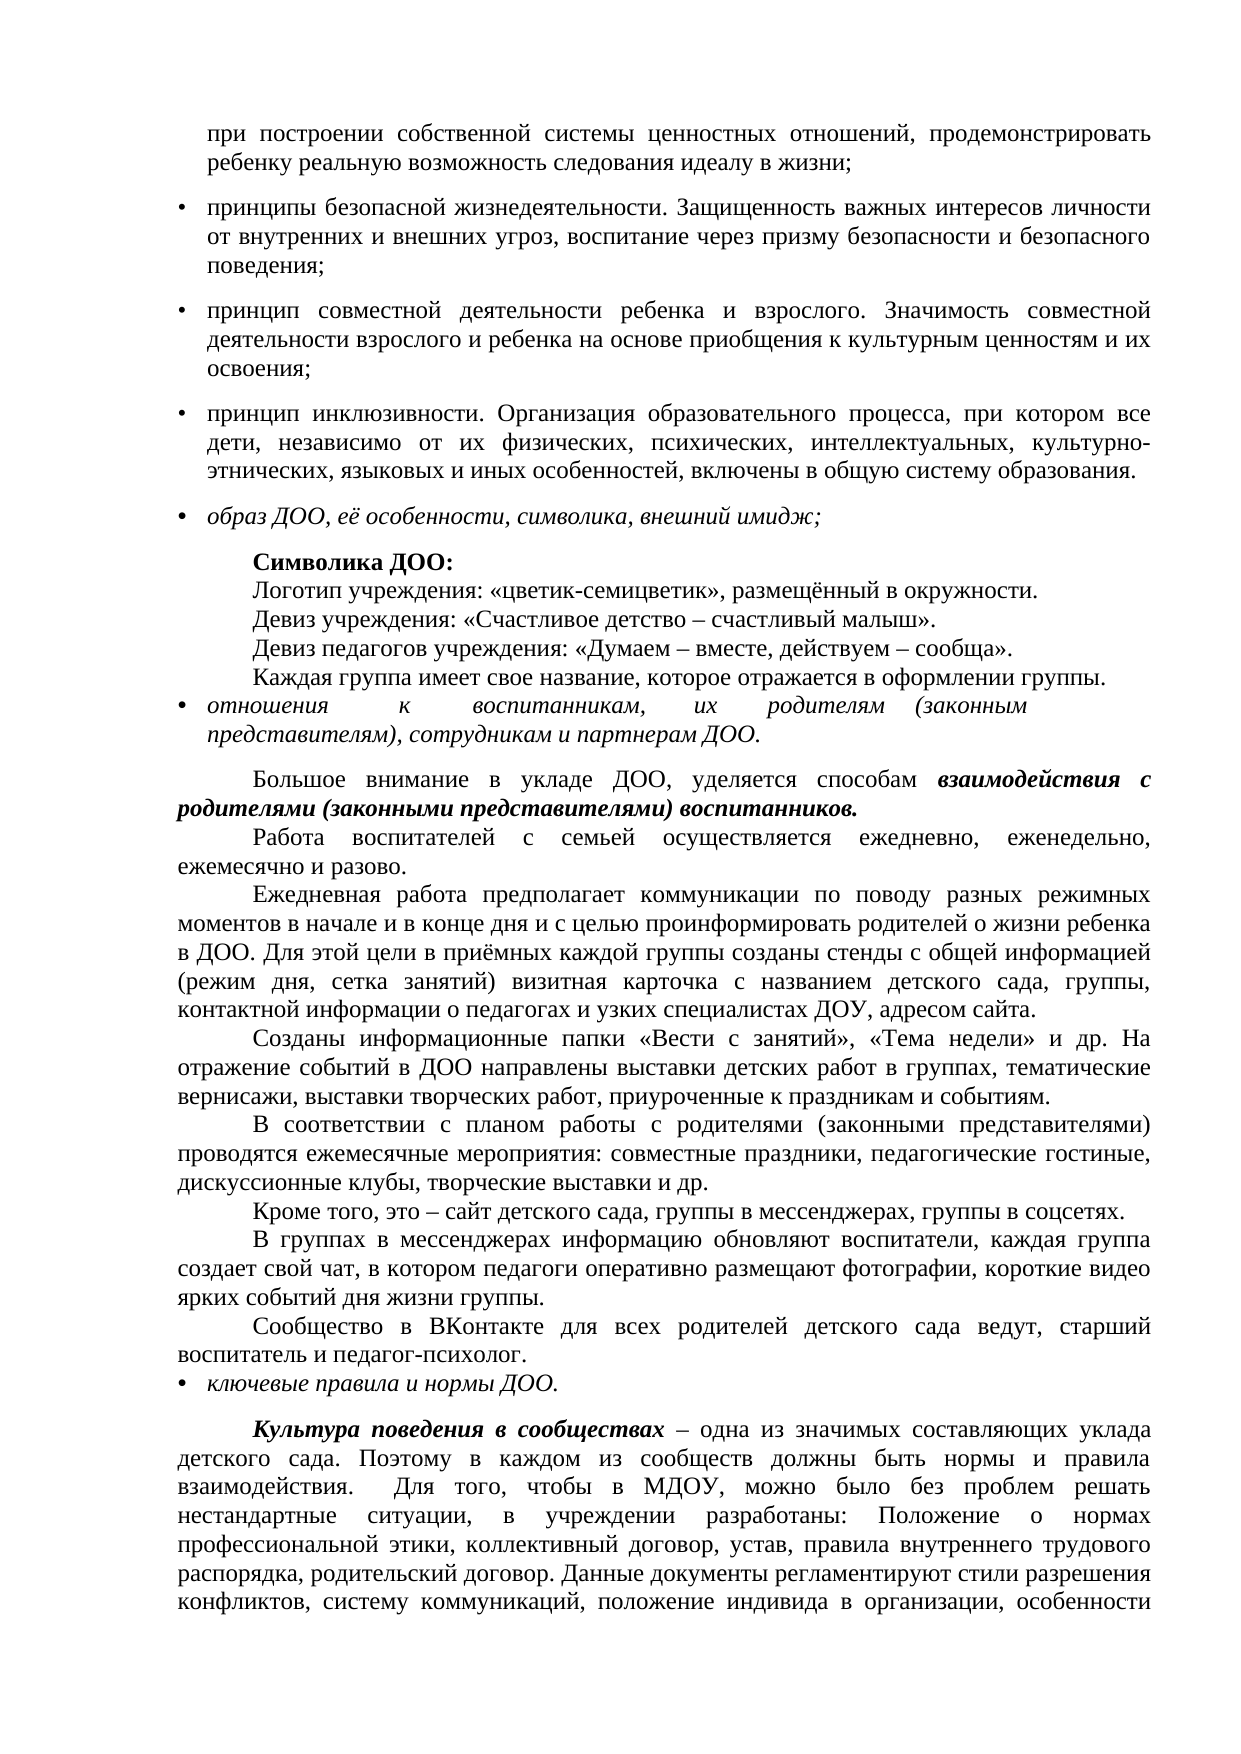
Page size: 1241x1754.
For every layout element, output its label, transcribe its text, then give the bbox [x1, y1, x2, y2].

text Логотип учреждения: «цветик-семицветик», размещённый в окружности. [177, 575, 1152, 604]
list принцип совместной деятельности ребенка и взрослого. Значимость совместной деятельности взрослого и ребенка на основе приобщения к культурным ценностям и их освоения; [177, 295, 1152, 381]
text В соответствии с планом работы с родителями (законными представителями) проводятся ежемесячные мероприятия: совместные праздники, педагогические гостиные, дискуссионные клубы, творческие выставки и др. [177, 1109, 1152, 1196]
text Девиз учреждения: «Счастливое детство – счастливый малыш». [177, 604, 1152, 633]
text Каждая группа имеет свое название, которое отражается в оформлении группы. [177, 662, 1152, 690]
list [177, 118, 1152, 176]
text В группах в мессенджерах информацию обновляют воспитатели, каждая группа создает свой чат, в котором педагоги оперативно размещают фотографии, короткие видео ярких событий дня жизни группы. [177, 1224, 1152, 1311]
text Девиз педагогов учреждения: «Думаем – вместе, действуем – сообща». [177, 633, 1152, 662]
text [177, 1414, 1152, 1615]
text Созданы информационные папки «Вести с занятий», «Тема недели» и др. На отражение событий в ДОО направлены выставки детских работ в группах, тематические вернисажи, выставки творческих работ, приуроченные к праздникам и событиям. [177, 1023, 1152, 1109]
text Ежедневная работа предполагает коммуникации по поводу разных режимных моментов в начале и в конце дня и с целью проинформировать родителей о жизни ребенка в ДОО. Для этой цели в приёмных каждой группы созданы стенды с общей информацией (режим дня, сетка занятий) визитная карточка с названием детского сада, группы, контактной информации о педагогах и узких специалистах ДОУ, адресом сайта. [177, 879, 1152, 1023]
text Большое внимание в укладе ДОО, уделяется способам взаимодействия с родителями (законными представителями) воспитанников. [177, 764, 1152, 822]
text Сообщество в ВКонтакте для всех родителей детского сада ведут, старший воспитатель и педагог-психолог. [177, 1311, 1152, 1368]
list принципы безопасной жизнедеятельности. Защищенность важных интересов личности от внутренних и внешних угроз, воспитание через призму безопасности и безопасного поведения; [177, 192, 1152, 278]
list принцип инклюзивности. Организация образовательного процесса, при котором все дети, независимо от их физических, психических, интеллектуальных, культурно-этнических, языковых и иных особенностей, включены в общую систему образования. [177, 398, 1152, 484]
text Символика ДОО: [177, 547, 1152, 575]
text Работа воспитателей с семьей осуществляется ежедневно, еженедельно, ежемесячно и разово. [177, 822, 1152, 879]
list отношения к воспитанникам, их родителям (законным представителям), сотрудникам и партнерам ДОО. [177, 690, 1152, 748]
text Кроме того, это – сайт детского сада, группы в мессенджерах, группы в соцсетях. [177, 1196, 1152, 1224]
list ключевые правила и нормы ДОО. [177, 1368, 1152, 1397]
list образ ДОО, её особенности, символика, внешний имидж; [177, 501, 1152, 530]
